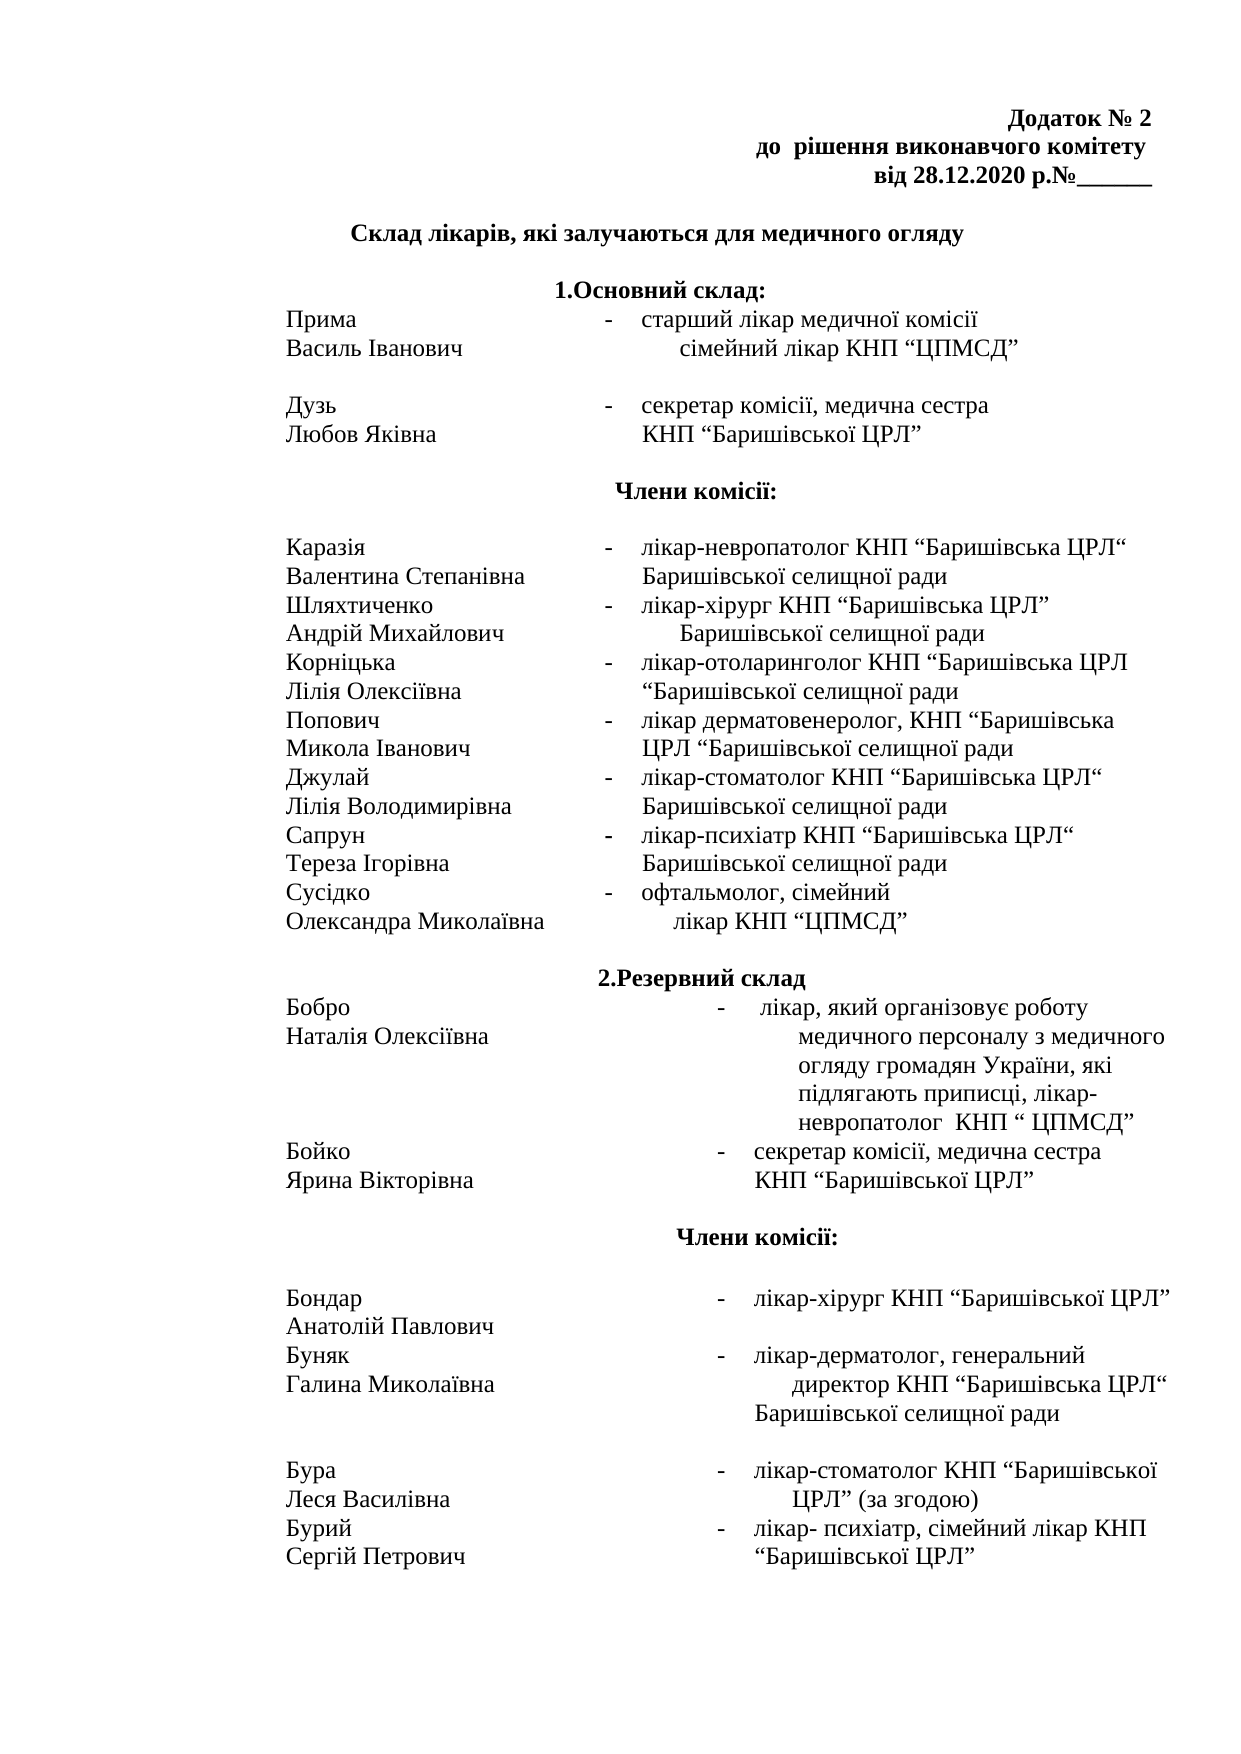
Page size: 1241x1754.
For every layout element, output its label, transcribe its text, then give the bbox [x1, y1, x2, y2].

text до рішення виконавчого комітету [162, 131, 1152, 160]
table_header Прима Василь Іванович [230, 304, 586, 390]
table_cell Джулай Лілія Володимирівна [230, 762, 586, 820]
table_cell офтальмолог, сімейний лікар КНП “ЦПМСД” [586, 877, 1111, 963]
table_cell Бойко Ярина Вікторівна [230, 1136, 699, 1222]
table_header Бобро Наталія Олексіївна [230, 992, 699, 1136]
table_cell Бондар Анатолій Павлович [230, 1283, 699, 1340]
table_cell лікар-психіатр КНП “Баришівська ЦРЛ“ Баришівської селищної ради [586, 820, 1111, 877]
table_cell лікар-хірург КНП “Баришівської ЦРЛ” [699, 1283, 1196, 1340]
table_cell лікар-дерматолог, генеральний директор КНП “Баришівська ЦРЛ“ Баришівської селищної ради [699, 1340, 1196, 1455]
table_cell Бура Леся Василівна [230, 1455, 699, 1513]
table_cell лікар- психіатр, сімейний лікар КНП “Баришівської ЦРЛ” [699, 1513, 1196, 1570]
table_cell Корніцька Лілія Олексіївна [230, 647, 586, 705]
text Склад лікарів, які залучаються для медичного огляду [162, 218, 1152, 246]
table_cell секретар комісії, медична сестра КНП “Баришівської ЦРЛ” [586, 390, 1111, 476]
table_cell Попович Микола Іванович [230, 705, 586, 762]
table_cell лікар-стоматолог КНП “Баришівська ЦРЛ“ Баришівської селищної ради [586, 762, 1111, 820]
table_cell Дузь Любов Яківна [230, 390, 586, 476]
text 1.Основний склад: [162, 275, 1152, 304]
table_header лікар, який організовує роботу медичного персоналу з медичного огляду громадян України, які підлягають приписці, лікар- невропатолог КНП “ ЦПМСД” [699, 992, 1196, 1136]
table_cell лікар дерматовенеролог, КНП “Баришівська ЦРЛ “Баришівської селищної ради [586, 705, 1111, 762]
text 2.Резервний склад [162, 963, 1152, 992]
table_cell Члени комісії: [230, 476, 1111, 532]
table_cell лікар-хірург КНП “Баришівська ЦРЛ” Баришівської селищної ради [586, 590, 1111, 647]
table_cell Сусідко Олександра Миколаївна [230, 877, 586, 963]
table_cell лікар-отоларинголог КНП “Баришівська ЦРЛ “Баришівської селищної ради [586, 647, 1111, 705]
table_cell лікар-стоматолог КНП “Баришівської ЦРЛ” (за згодою) [699, 1455, 1196, 1513]
table_cell Каразія Валентина Степанівна [230, 532, 586, 590]
table_cell лікар-невропатолог КНП “Баришівська ЦРЛ“ Баришівської селищної ради [586, 532, 1111, 590]
text від 28.12.2020 р.№______ [162, 160, 1152, 189]
table_cell Буняк Галина Миколаївна [230, 1340, 699, 1455]
table_cell Сапрун Тереза Ігорівна [230, 820, 586, 877]
table_header старший лікар медичної комісії сімейний лікар КНП “ЦПМСД” [586, 304, 1111, 390]
table_cell секретар комісії, медична сестра КНП “Баришівської ЦРЛ” [699, 1136, 1196, 1222]
table_cell Бурий Сергій Петрович [230, 1513, 699, 1570]
text Додаток № 2 [162, 103, 1152, 131]
table_cell Шляхтиченко Андрій Михайлович [230, 590, 586, 647]
table_cell Члени комісії: [230, 1222, 1196, 1283]
